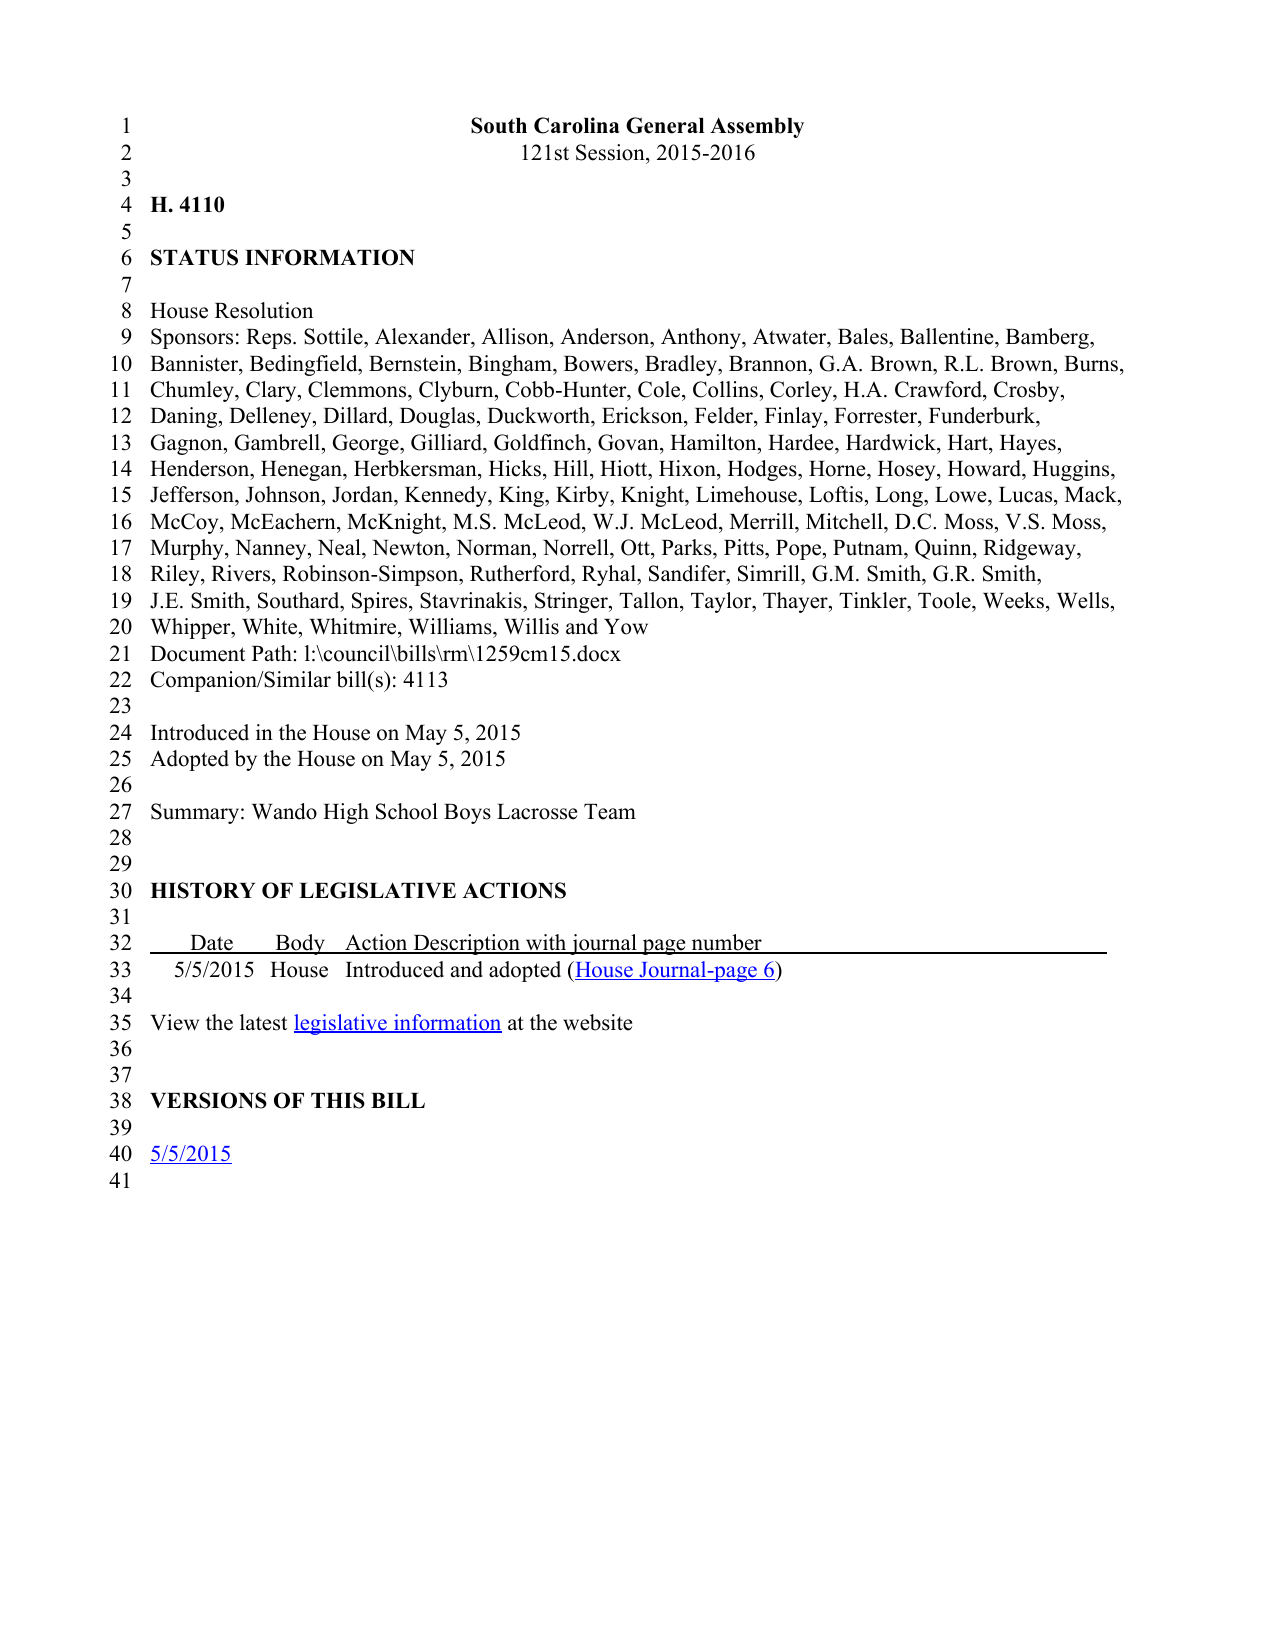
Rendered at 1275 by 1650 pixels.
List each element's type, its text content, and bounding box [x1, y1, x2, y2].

text Companion/Similar bill(s): 4113 [150, 666, 1125, 692]
text Sponsors: Reps. Sottile, Alexander, Allison, Anderson, Anthony, Atwater, Bales, Ballentine, Bamberg, Bannister, Bedingfield, Bernstein, Bingham, Bowers, Bradley, Brannon, G.A. Brown, R.L. Brown, Burns, Chumley, Clary, Clemmons, Clyburn, Cobb-Hunter, Cole, Collins, Corley, H.A. Crawford, Crosby, Daning, Delleney, Dillard, Douglas, Duckworth, Erickson, Felder, Finlay, Forrester, Funderburk, Gagnon, Gambrell, George, Gilliard, Goldfinch, Govan, Hamilton, Hardee, Hardwick, Hart, Hayes, Henderson, Henegan, Herbkersman, Hicks, Hill, Hiott, Hixon, Hodges, Horne, Hosey, Howard, Huggins, Jefferson, Johnson, Jordan, Kennedy, King, Kirby, Knight, Limehouse, Loftis, Long, Lowe, Lucas, Mack, McCoy, McEachern, McKnight, M.S. McLeod, W.J. McLeod, Merrill, Mitchell, D.C. Moss, V.S. Moss, Murphy, Nanney, Neal, Newton, Norman, Norrell, Ott, Parks, Pitts, Pope, Putnam, Quinn, Ridgeway, Riley, Rivers, Robinson-Simpson, Rutherford, Ryhal, Sandifer, Simrill, G.M. Smith, G.R. Smith, J.E. Smith, Southard, Spires, Stavrinakis, Stringer, Tallon, Taylor, Thayer, Tinkler, Toole, Weeks, Wells, Whipper, White, Whitmire, Williams, Willis and Yow [150, 323, 1125, 639]
text 5/5/2015 [150, 1140, 1125, 1167]
text South Carolina General Assembly [150, 112, 1125, 139]
text House Resolution [150, 297, 1125, 323]
text Document Path: l:\council\bills\rm\1259cm15.docx [150, 639, 1125, 666]
text STATUS INFORMATION [150, 244, 1125, 271]
text 5/5/2015 House Introduced and adopted (House Journal-page 6) [150, 956, 1125, 982]
text 121st Session, 2015-2016 [150, 139, 1125, 165]
text Introduced in the House on May 5, 2015 [150, 719, 1125, 745]
text Summary: Wando High School Boys Lacrosse Team [150, 798, 1125, 824]
text View the latest legislative information at the website [150, 1008, 1125, 1035]
text Adopted by the House on May 5, 2015 [150, 745, 1125, 771]
text HISTORY OF LEGISLATIVE ACTIONS [150, 877, 1125, 903]
text Date Body Action Description with journal page number [150, 929, 1125, 956]
text VERSIONS OF THIS BILL [150, 1088, 1125, 1114]
text H. 4110 [150, 192, 1125, 218]
